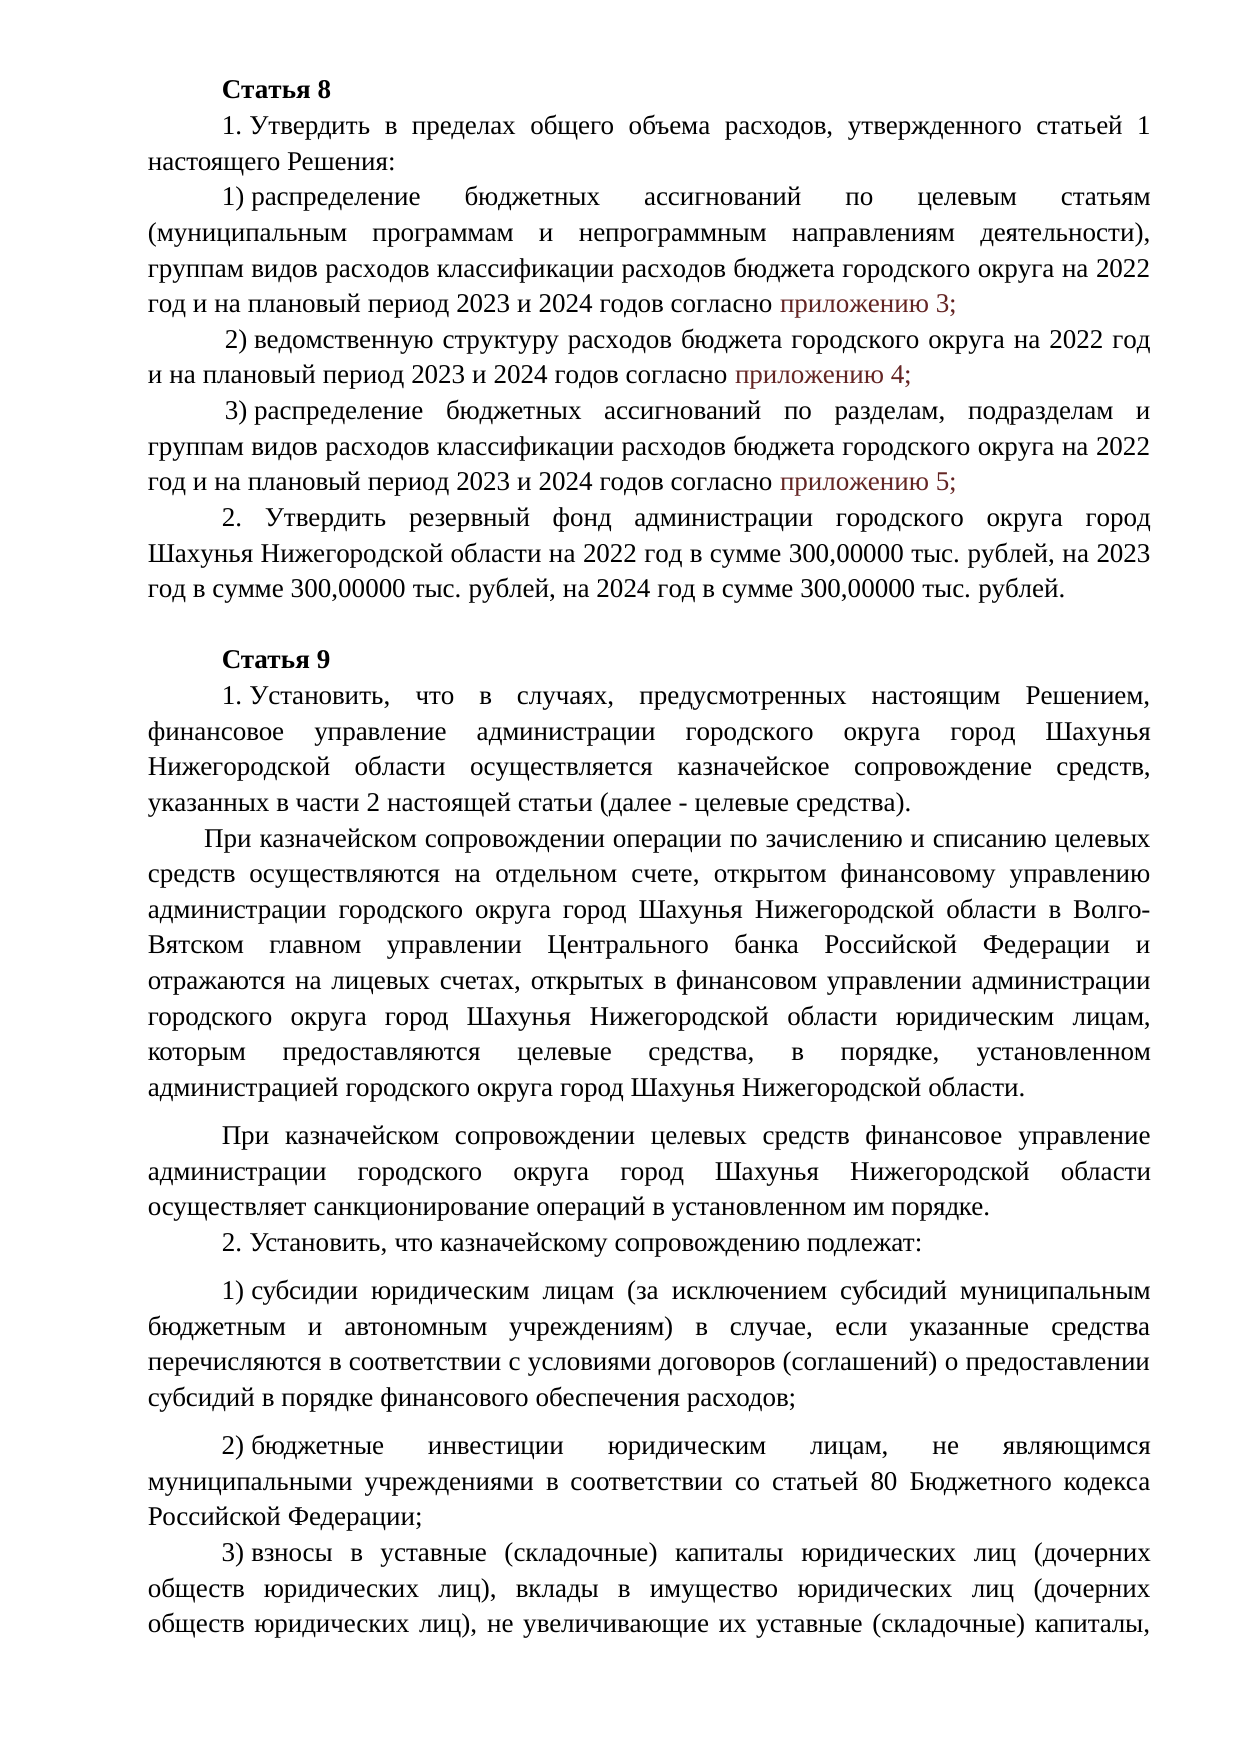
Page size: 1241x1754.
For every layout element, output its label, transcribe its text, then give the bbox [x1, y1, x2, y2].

text 1. Установить, что в случаях, предусмотренных настоящим Решением, финансовое управление администрации городского округа город Шахунья Нижегородской области осуществляется казначейское сопровождение средств, указанных в части 2 настоящей статьи (далее - целевые средства). [148, 679, 1152, 817]
text 1) субсидии юридическим лицам (за исключением субсидий муниципальным бюджетным и автономным учреждениям) в случае, если указанные средства перечисляются в соответствии с условиями договоров (соглашений) о предоставлении субсидий в порядке финансового обеспечения расходов; [148, 1274, 1152, 1412]
text 3) распределение бюджетных ассигнований по разделам, подразделам и группам видов расходов классификации расходов бюджета городского округа на 2022 год и на плановый период 2023 и 2024 годов согласно приложению 5; [148, 394, 1152, 497]
text 2) бюджетные инвестиции юридическим лицам, не являющимся муниципальными учреждениями в соответствии со статьей 80 Бюджетного кодекса Российской Федерации; [148, 1429, 1152, 1532]
text При казначейском сопровождении целевых средств финансовое управление администрации городского округа город Шахунья Нижегородской области осуществляет санкционирование операций в установленном им порядке. [148, 1119, 1152, 1222]
text 2. Утвердить резервный фонд администрации городского округа город Шахунья Нижегородской области на 2022 год в сумме 300,00000 тыс. рублей, на 2023 год в сумме 300,00000 тыс. рублей, на 2024 год в сумме 300,00000 тыс. рублей. [148, 501, 1152, 604]
text 1) распределение бюджетных ассигнований по целевым статьям (муниципальным программам и непрограммным направлениям деятельности), группам видов расходов классификации расходов бюджета городского округа на 2022 год и на плановый период 2023 и 2024 годов согласно приложению 3; [148, 181, 1152, 319]
text Статья 9 [148, 644, 1152, 675]
text 1. Утвердить в пределах общего объема расходов, утвержденного статьей 1 настоящего Решения: [148, 109, 1152, 176]
text 2) ведомственную структуру расходов бюджета городского округа на 2022 год и на плановый период 2023 и 2024 годов согласно приложению 4; [148, 323, 1152, 390]
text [148, 1536, 1152, 1639]
text При казначейском сопровождении операции по зачислению и списанию целевых средств осуществляются на отдельном счете, открытом финансовому управлению администрации городского округа город Шахунья Нижегородской области в Волго-Вятском главном управлении Центрального банка Российской Федерации и отражаются на лицевых счетах, открытых в финансовом управлении администрации городского округа город Шахунья Нижегородской области юридическим лицам, которым предоставляются целевые средства, в порядке, установленном администрацией городского округа город Шахунья Нижегородской области. [148, 822, 1152, 1102]
text Статья 8 [148, 74, 1152, 105]
text 2. Установить, что казначейскому сопровождению подлежат: [148, 1226, 1152, 1257]
